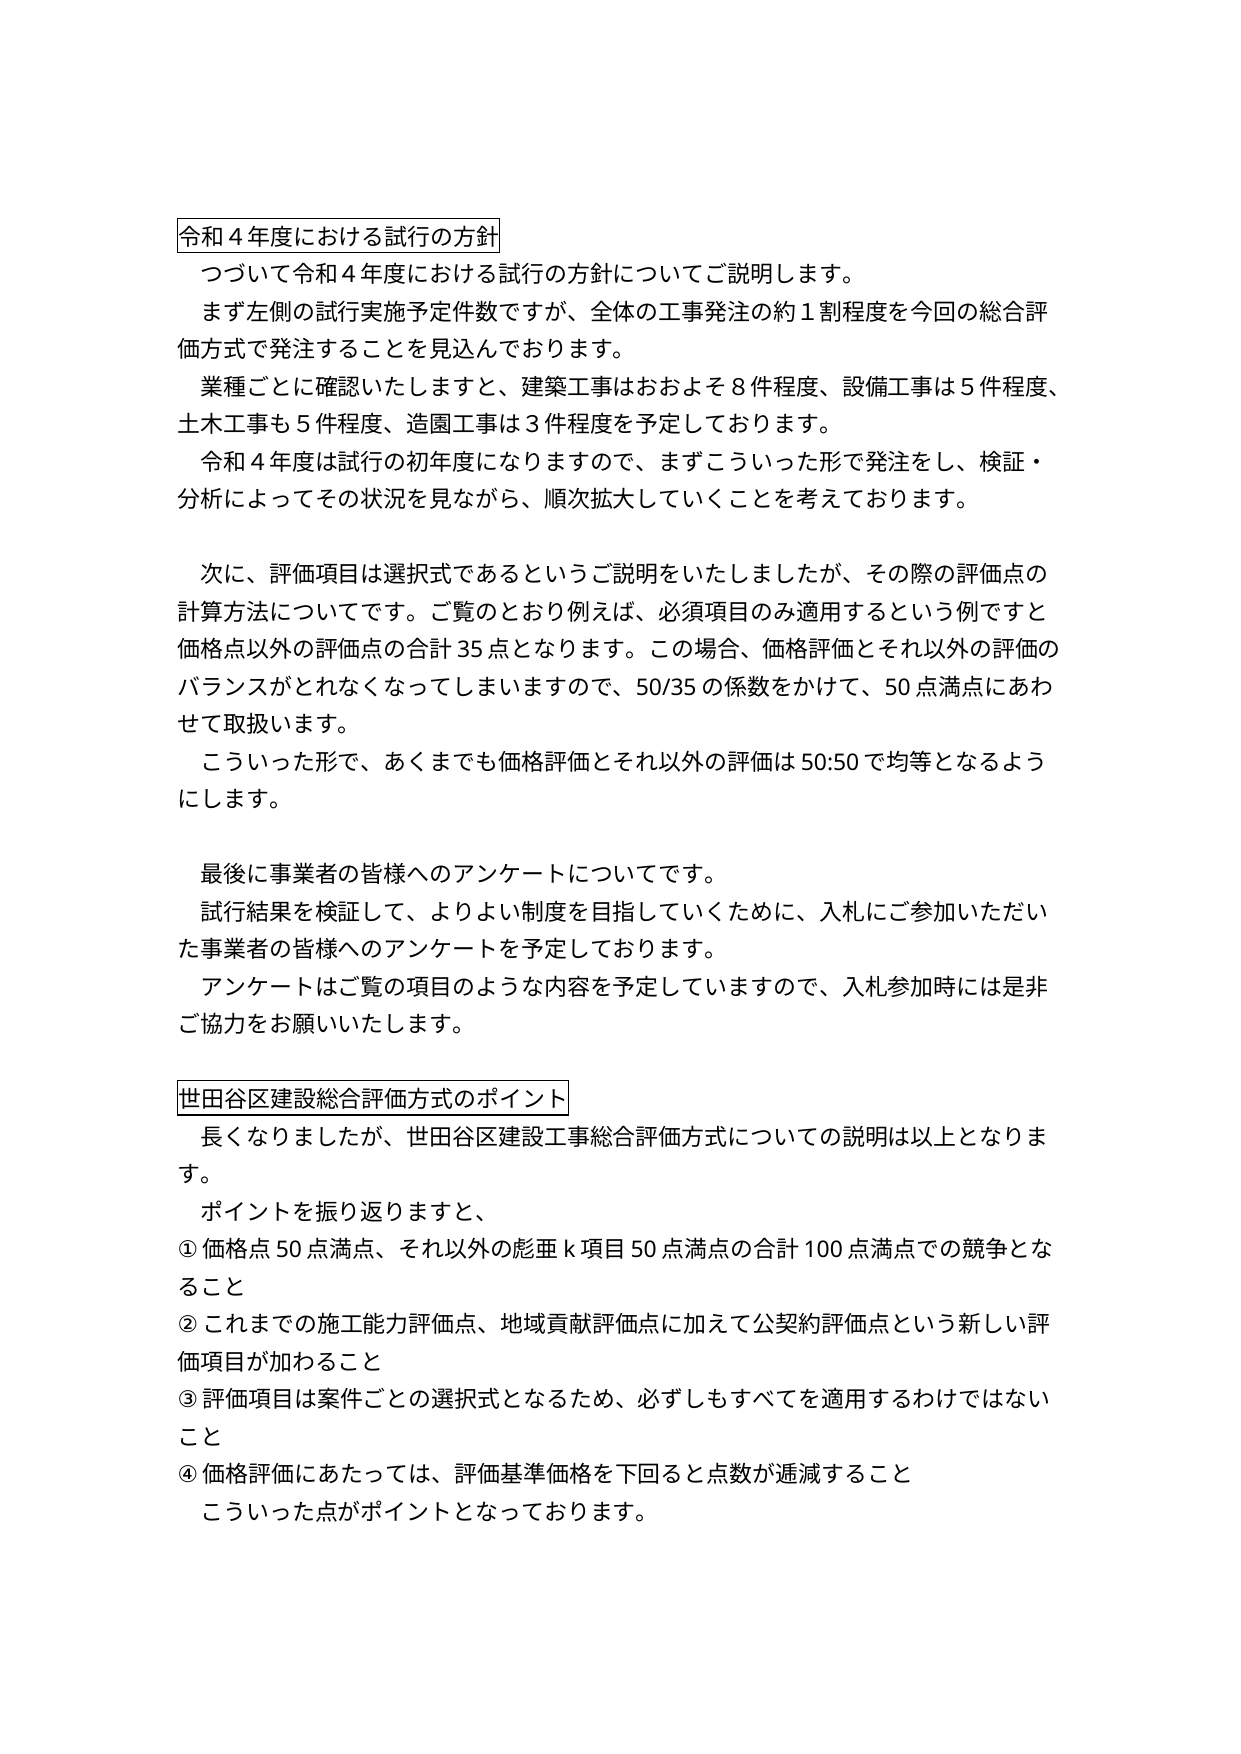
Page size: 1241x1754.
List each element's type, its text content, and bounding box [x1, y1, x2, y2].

text 業種ごとに確認いたしますと、建築工事はおおよそ８件程度、設備工事は５件程度、土木工事も５件程度、造園工事は３件程度を予定しております。 [177, 367, 1063, 442]
text ④価格評価にあたっては、評価基準価格を下回ると点数が逓減すること [177, 1454, 1063, 1492]
text ③評価項目は案件ごとの選択式となるため、必ずしもすべてを適用するわけではないこと [177, 1379, 1063, 1454]
text 次に、評価項目は選択式であるというご説明をいたしましたが、その際の評価点の計算方法についてです。ご覧のとおり例えば、必須項目のみ適用するという例ですと価格点以外の評価点の合計35点となります。この場合、価格評価とそれ以外の評価のバランスがとれなくなってしまいますので、50/35の係数をかけて、50点満点にあわせて取扱います。 [177, 554, 1063, 742]
text 令和４年度における試行の方針 [178, 217, 1063, 254]
text アンケートはご覧の項目のような内容を予定していますので、入札参加時には是非ご協力をお願いいたします。 [177, 967, 1063, 1042]
text 世田谷区建設総合評価方式のポイント [177, 1079, 1063, 1117]
text こういった点がポイントとなっております。 [177, 1492, 1063, 1529]
text 試行結果を検証して、よりよい制度を目指していくために、入札にご参加いただいた事業者の皆様へのアンケートを予定しております。 [177, 892, 1063, 967]
text ①価格点50点満点、それ以外の彪亜k項目50点満点の合計100点満点での競争となること [177, 1229, 1063, 1304]
text 長くなりましたが、世田谷区建設工事総合評価方式についての説明は以上となります。 [177, 1117, 1063, 1192]
text 最後に事業者の皆様へのアンケートについてです。 [177, 854, 1063, 892]
text ②これまでの施工能力評価点、地域貢献評価点に加えて公契約評価点という新しい評価項目が加わること [177, 1304, 1063, 1379]
text ポイントを振り返りますと、 [177, 1192, 1063, 1229]
text 令和４年度は試行の初年度になりますので、まずこういった形で発注をし、検証・分析によってその状況を見ながら、順次拡大していくことを考えております。 [177, 442, 1063, 517]
text まず左側の試行実施予定件数ですが、全体の工事発注の約１割程度を今回の総合評価方式で発注することを見込んでおります。 [177, 292, 1063, 367]
text つづいて令和４年度における試行の方針についてご説明します。 [177, 254, 1063, 292]
text こういった形で、あくまでも価格評価とそれ以外の評価は50:50で均等となるようにします。 [177, 742, 1063, 817]
